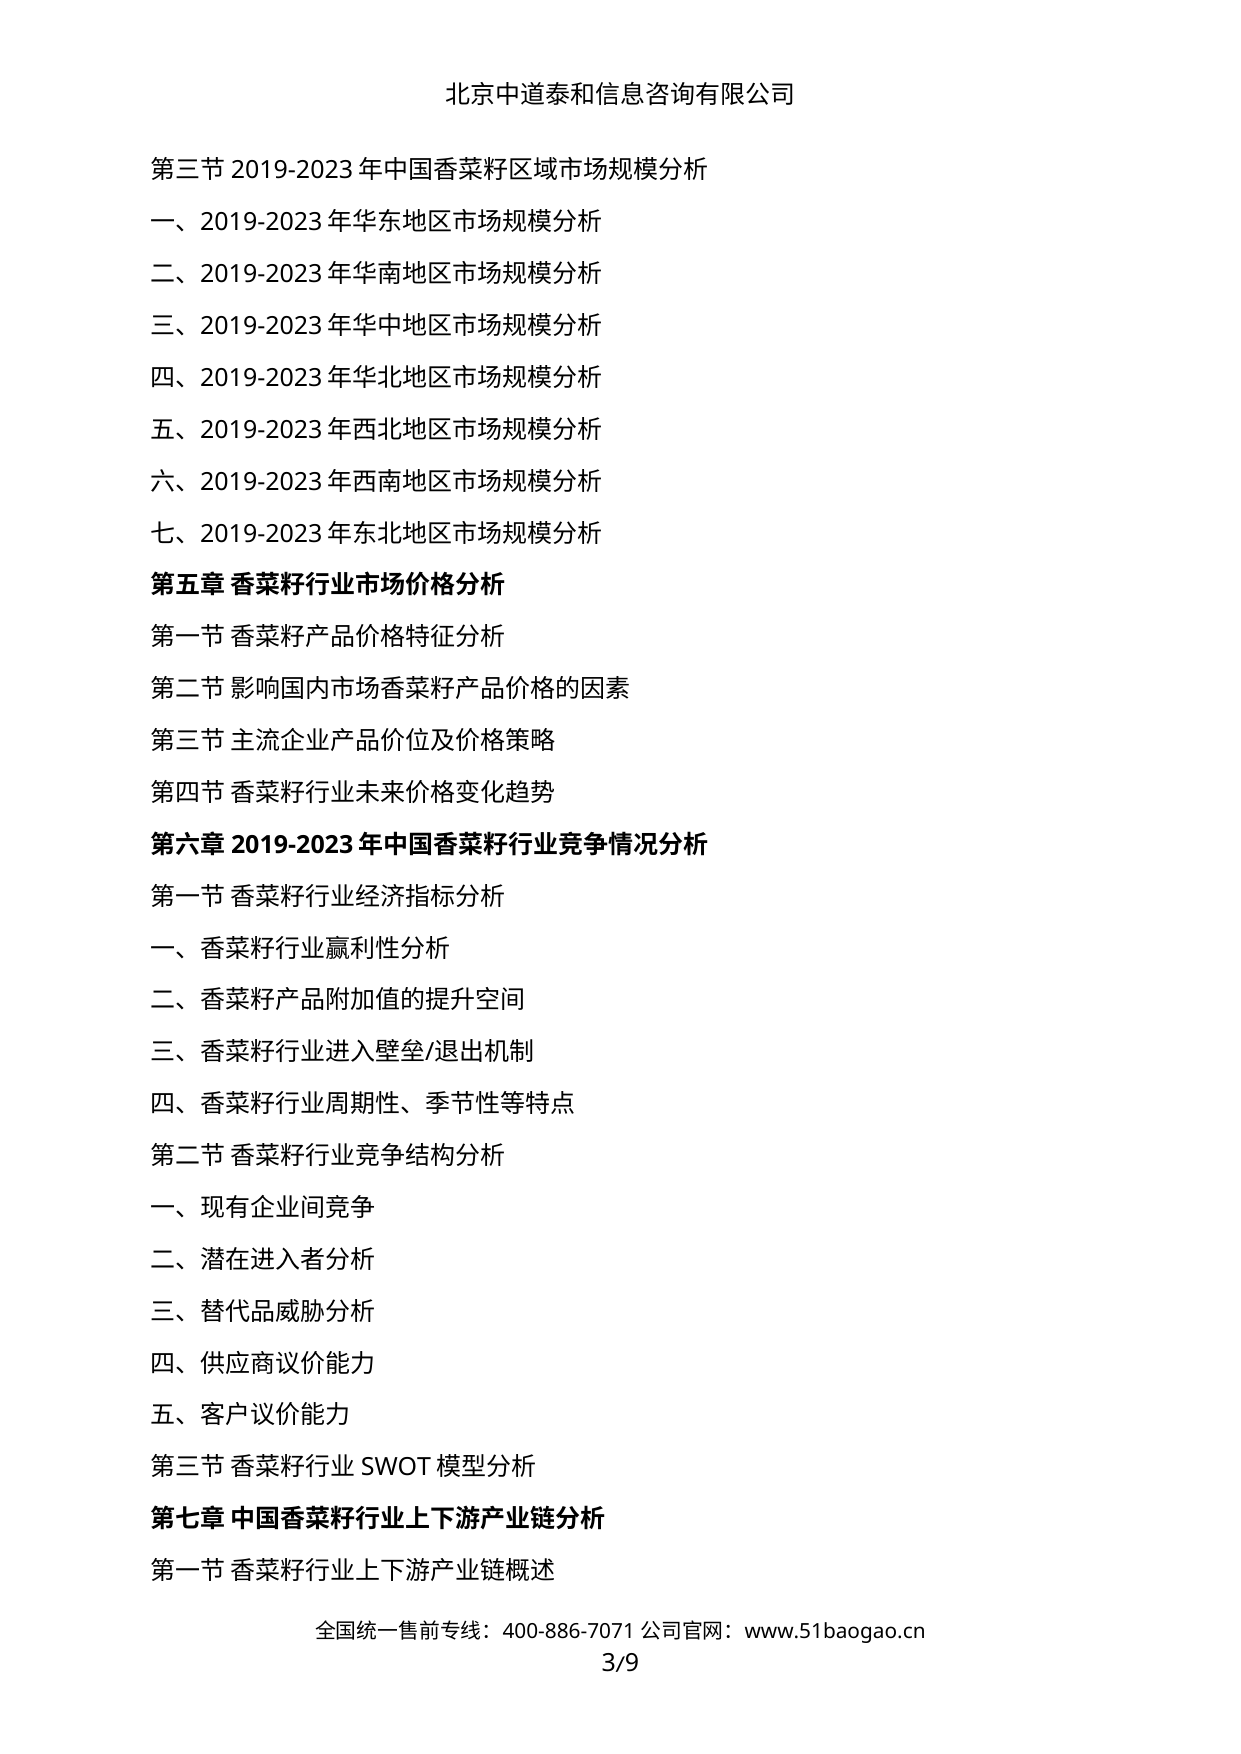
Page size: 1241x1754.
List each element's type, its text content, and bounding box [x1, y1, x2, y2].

text 四、供应商议价能力 [150, 1343, 1090, 1379]
text 第七章 中国香菜籽行业上下游产业链分析 [150, 1499, 1090, 1535]
text 三、香菜籽行业进入壁垒/退出机制 [150, 1032, 1090, 1068]
text 五、2019-2023年西北地区市场规模分析 [150, 409, 1090, 446]
text 三、替代品威胁分析 [150, 1291, 1090, 1327]
text 第四节 香菜籽行业未来价格变化趋势 [150, 772, 1090, 809]
text 一、现有企业间竞争 [150, 1187, 1090, 1224]
text 第五章 香菜籽行业市场价格分析 [150, 565, 1090, 601]
text 三、2019-2023年华中地区市场规模分析 [150, 306, 1090, 342]
text 第一节 香菜籽行业经济指标分析 [150, 876, 1090, 912]
text 第三节 2019-2023年中国香菜籽区域市场规模分析 [150, 150, 1090, 186]
text 四、香菜籽行业周期性、季节性等特点 [150, 1084, 1090, 1120]
text 四、2019-2023年华北地区市场规模分析 [150, 357, 1090, 394]
text 第三节 香菜籽行业SWOT模型分析 [150, 1447, 1090, 1483]
text 第六章 2019-2023年中国香菜籽行业竞争情况分析 [150, 824, 1090, 861]
text 五、客户议价能力 [150, 1395, 1090, 1431]
text 一、香菜籽行业赢利性分析 [150, 928, 1090, 964]
text 二、潜在进入者分析 [150, 1239, 1090, 1276]
text 二、2019-2023年华南地区市场规模分析 [150, 254, 1090, 290]
text 第二节 香菜籽行业竞争结构分析 [150, 1136, 1090, 1172]
text 第一节 香菜籽产品价格特征分析 [150, 617, 1090, 653]
text 六、2019-2023年西南地区市场规模分析 [150, 461, 1090, 497]
text 第三节 主流企业产品价位及价格策略 [150, 721, 1090, 757]
text 七、2019-2023年东北地区市场规模分析 [150, 513, 1090, 549]
text 一、2019-2023年华东地区市场规模分析 [150, 202, 1090, 238]
text 二、香菜籽产品附加值的提升空间 [150, 980, 1090, 1016]
text 第二节 影响国内市场香菜籽产品价格的因素 [150, 669, 1090, 705]
text 第一节 香菜籽行业上下游产业链概述 [150, 1551, 1090, 1587]
